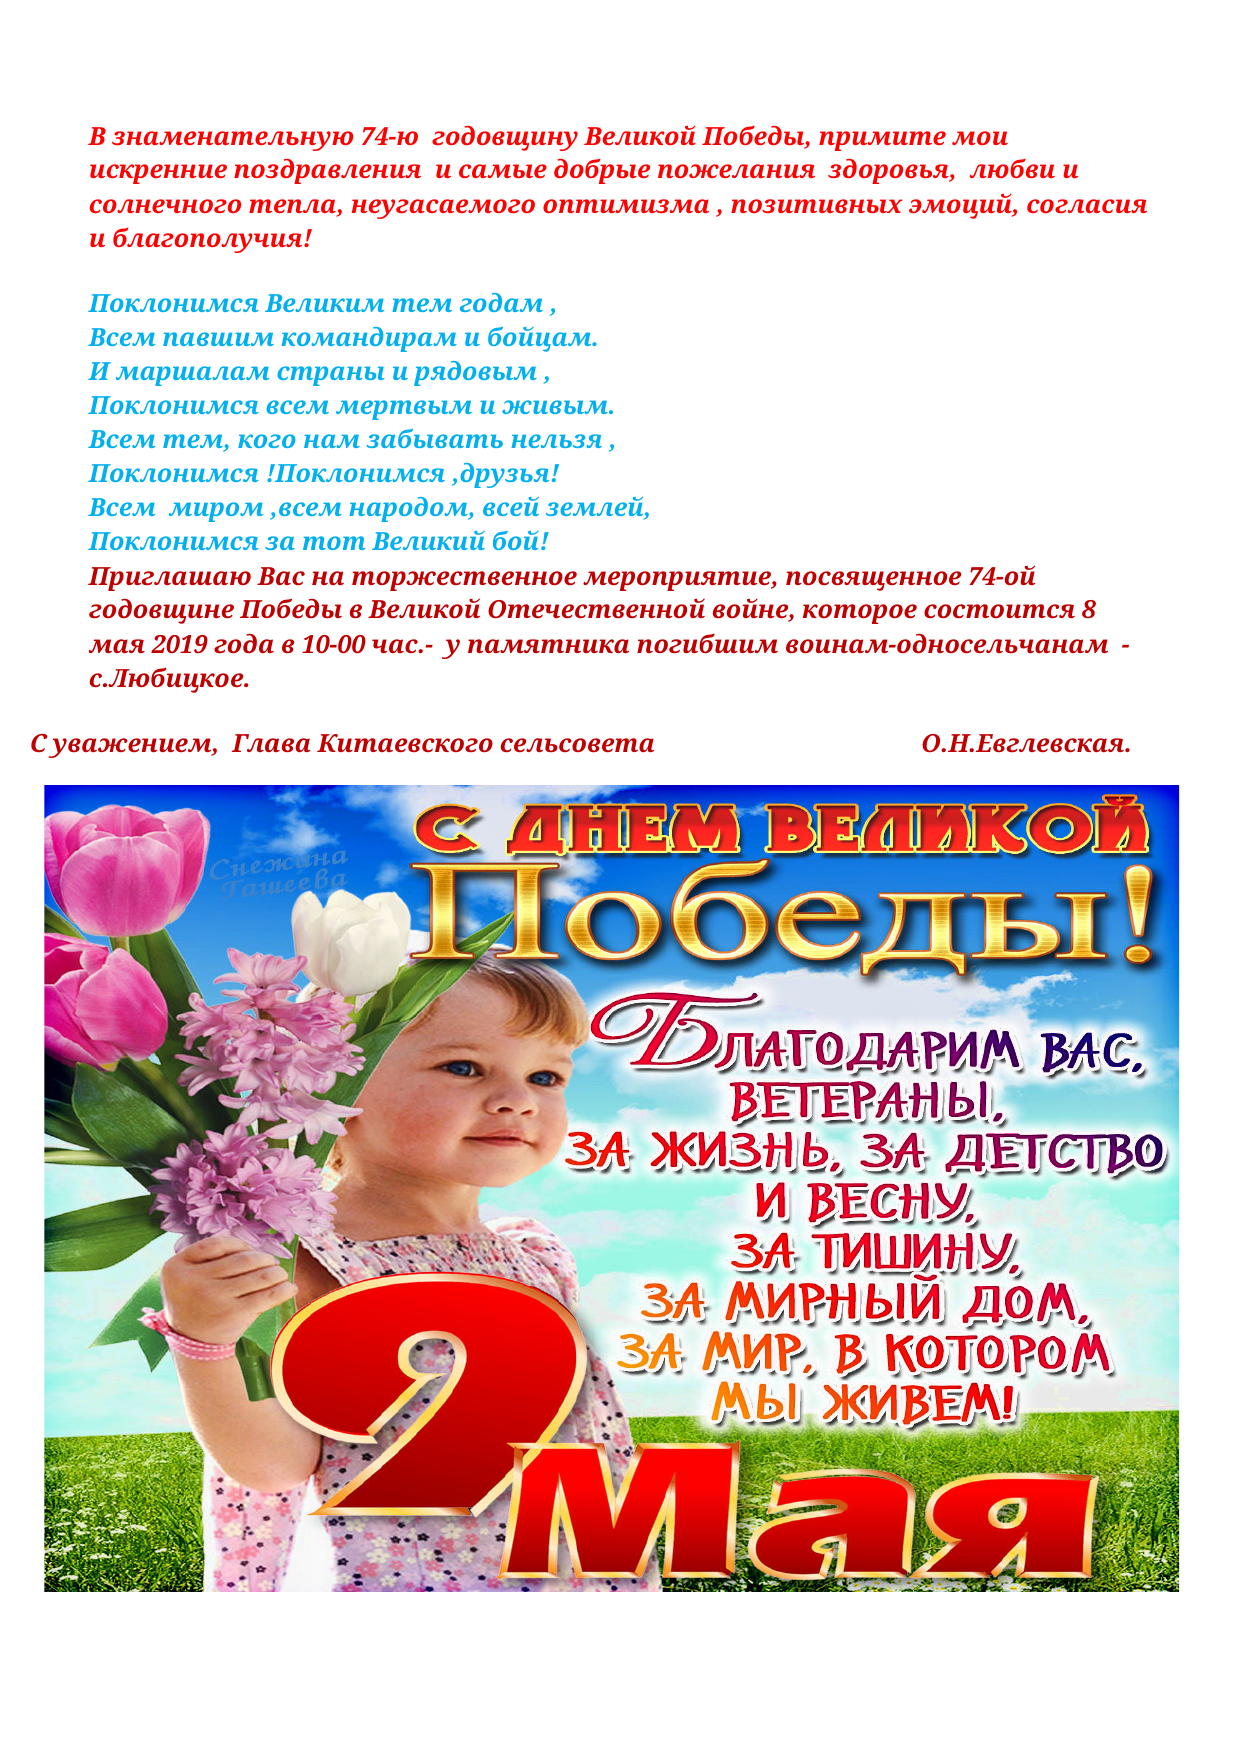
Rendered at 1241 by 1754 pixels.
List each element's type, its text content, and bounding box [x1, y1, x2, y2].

picture [44, 785, 1180, 1592]
text Поклонимся Великим тем годам , Всем павшим командирам и бойцам. И маршалам страны и рядовым , Поклонимся всем мертвым и живым. Всем тем, кого нам забывать нельзя , Поклонимся !Поклонимся ,друзья! Всем миром ,всем народом, всей землей, Поклонимся за тот Великий бой! Приглашаю Вас на торжественное мероприятие, посвященное 74-ой годовщине Победы в Великой Отечественной войне, которое состоится 8 мая 2019 года в 10-00 час.- у памятника погибшим воинам-односельчанам - с.Любицкое. [89, 286, 1152, 694]
text С уважением, Глава Китаевского сельсовета О.Н.Евглевская. [29, 726, 1152, 760]
text В знаменательную 74-ю годовщину Великой Победы, примите мои искренние поздравления и самые добрые пожелания здоровья, любви и солнечного тепла, неугасаемого оптимизма , позитивных эмоций, согласия и благополучия! [89, 118, 1152, 254]
